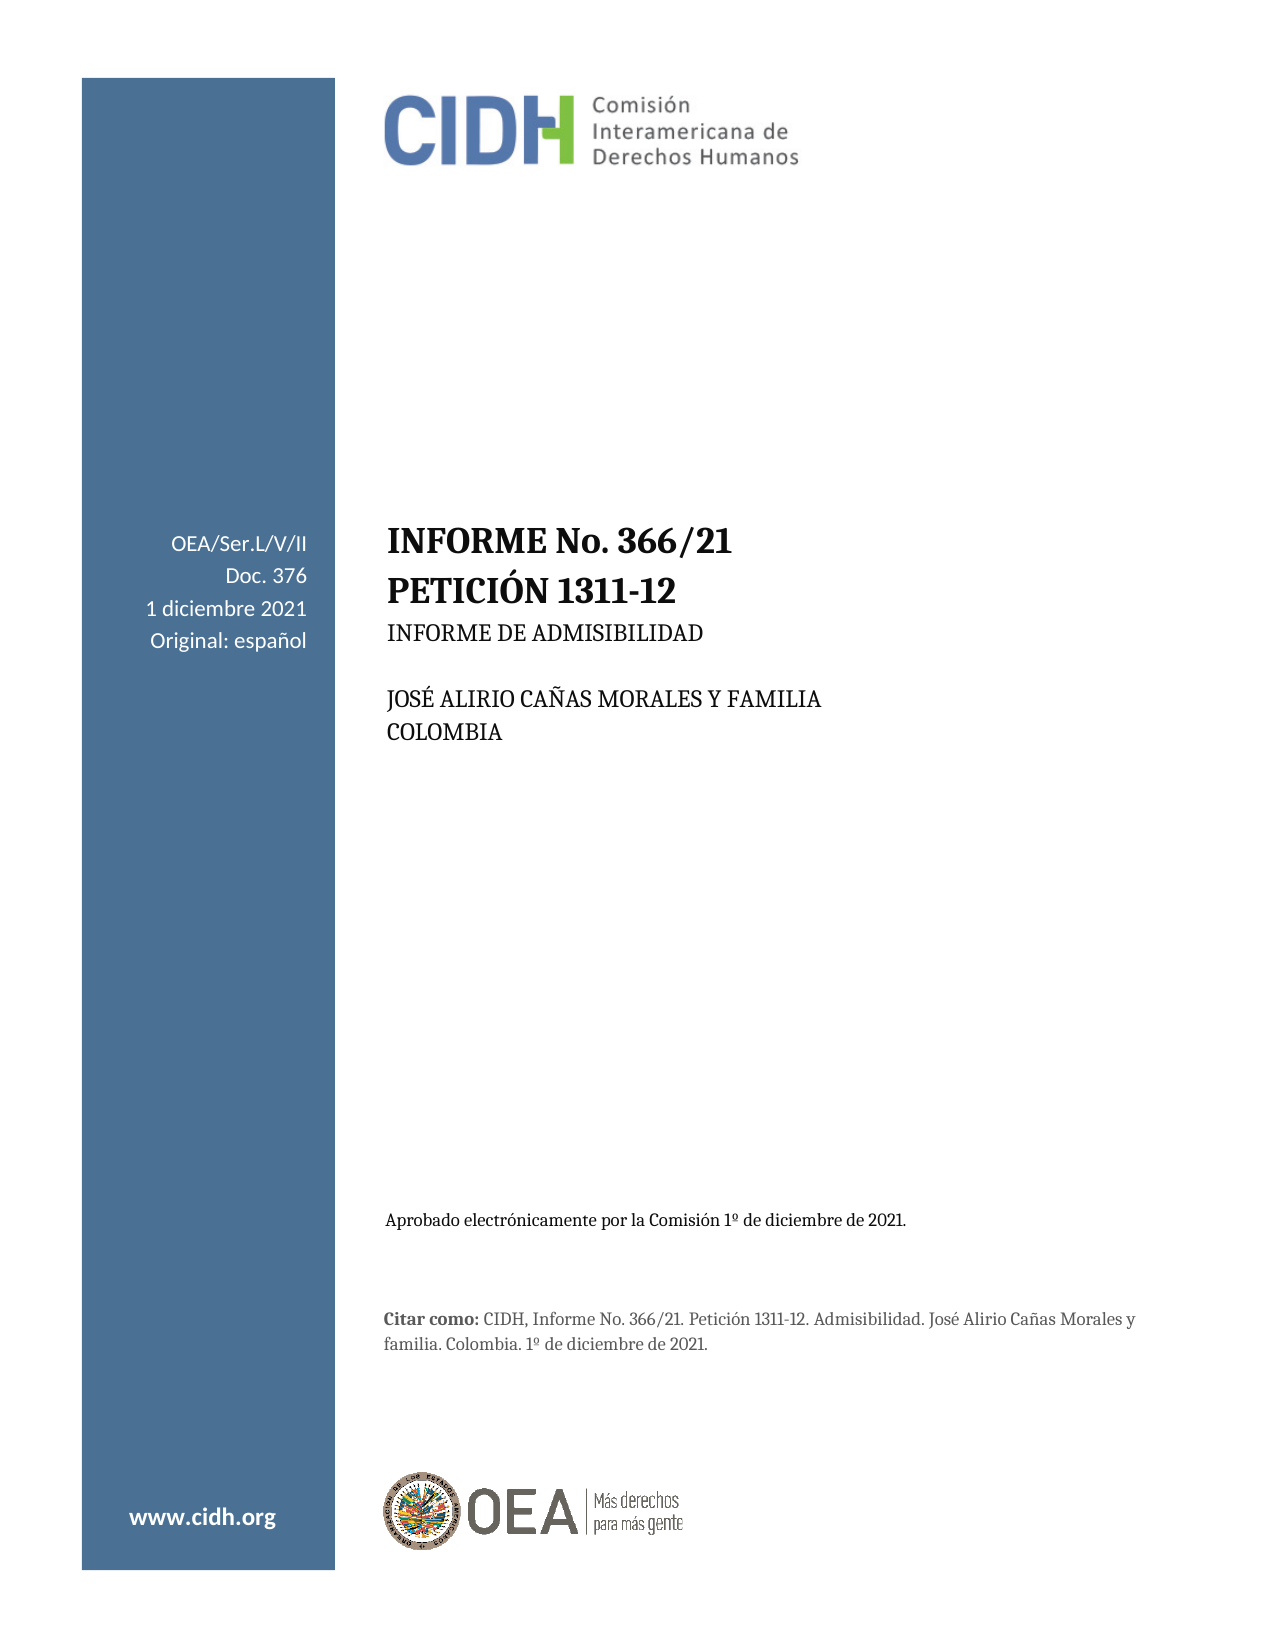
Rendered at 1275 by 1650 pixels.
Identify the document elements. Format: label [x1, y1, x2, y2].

picture [375, 87, 810, 172]
picture [383, 1472, 683, 1550]
